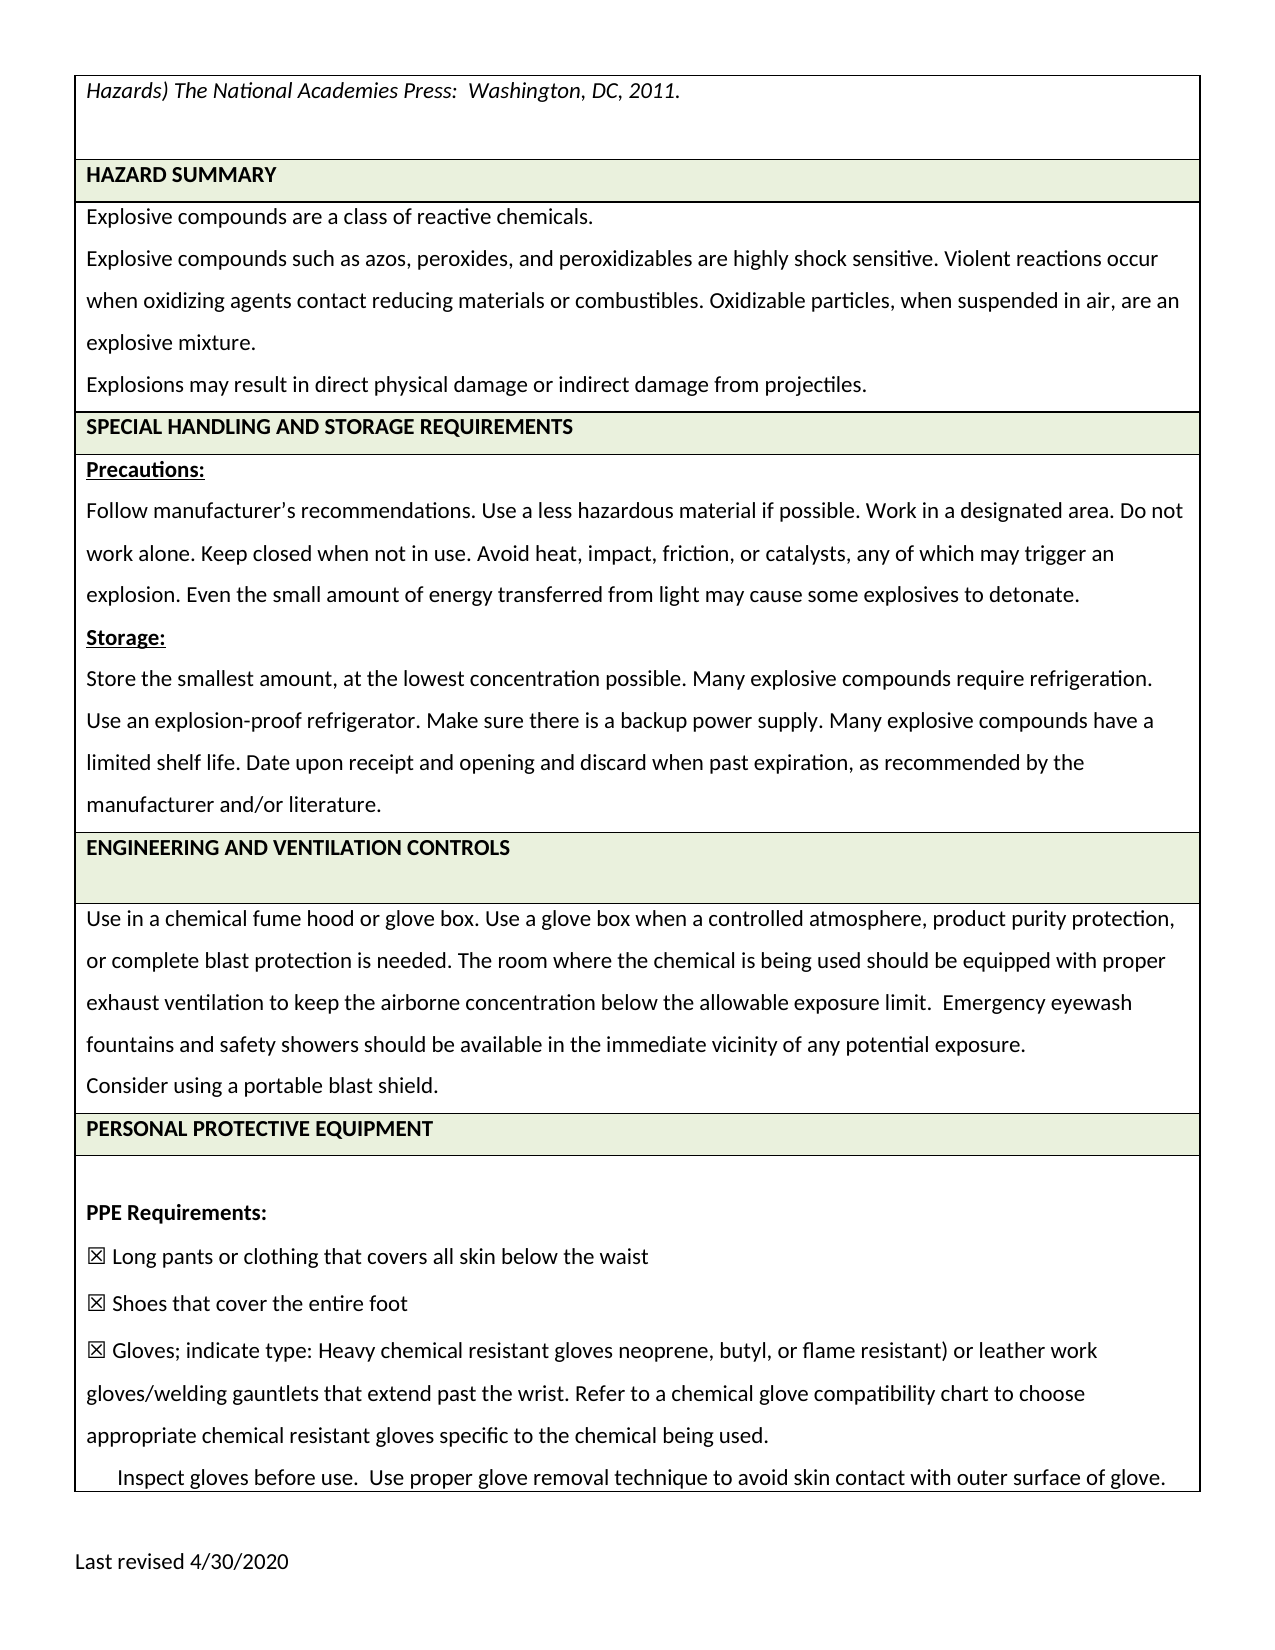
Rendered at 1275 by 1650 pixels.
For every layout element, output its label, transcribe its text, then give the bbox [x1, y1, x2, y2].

table_cell Precautions: Follow manufacturer’s recommendations. Use a less hazardous material if possible. Work in a designated area. Do not work alone. Keep closed when not in use. Avoid heat, impact, friction, or catalysts, any of which may trigger an explosion. Even the small amount of energy transferred from light may cause some explosives to detonate. Storage: Store the smallest amount, at the lowest concentration possible. Many explosive compounds require refrigeration. Use an explosion-proof refrigerator. Make sure there is a backup power supply. Many explosive compounds have a limited shelf life. Date upon receipt and opening and discard when past expiration, as recommended by the manufacturer and/or literature. [76, 455, 1199, 832]
table_cell PERSONAL PROTECTIVE EQUIPMENT [76, 1114, 1199, 1155]
table_cell ENGINEERING AND VENTILATION CONTROLS [76, 833, 1199, 903]
table_cell Explosive compounds are a class of reactive chemicals. Explosive compounds such as azos, peroxides, and peroxidizables are highly shock sensitive. Violent reactions occur when oxidizing agents contact reducing materials or combustibles. Oxidizable particles, when suspended in air, are an explosive mixture. Explosions may result in direct physical damage or indirect damage from projectiles. [76, 203, 1199, 411]
table_cell HAZARD SUMMARY [76, 160, 1199, 201]
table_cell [76, 1156, 1199, 1491]
table_cell SPECIAL HANDLING AND STORAGE REQUIREMENTS [76, 413, 1199, 454]
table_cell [76, 76, 1199, 159]
table_cell Use in a chemical fume hood or glove box. Use a glove box when a controlled atmosphere, product purity protection, or complete blast protection is needed. The room where the chemical is being used should be equipped with proper exhaust ventilation to keep the airborne concentration below the allowable exposure limit. Emergency eyewash fountains and safety showers should be available in the immediate vicinity of any potential exposure. Consider using a portable blast shield. [76, 904, 1199, 1113]
